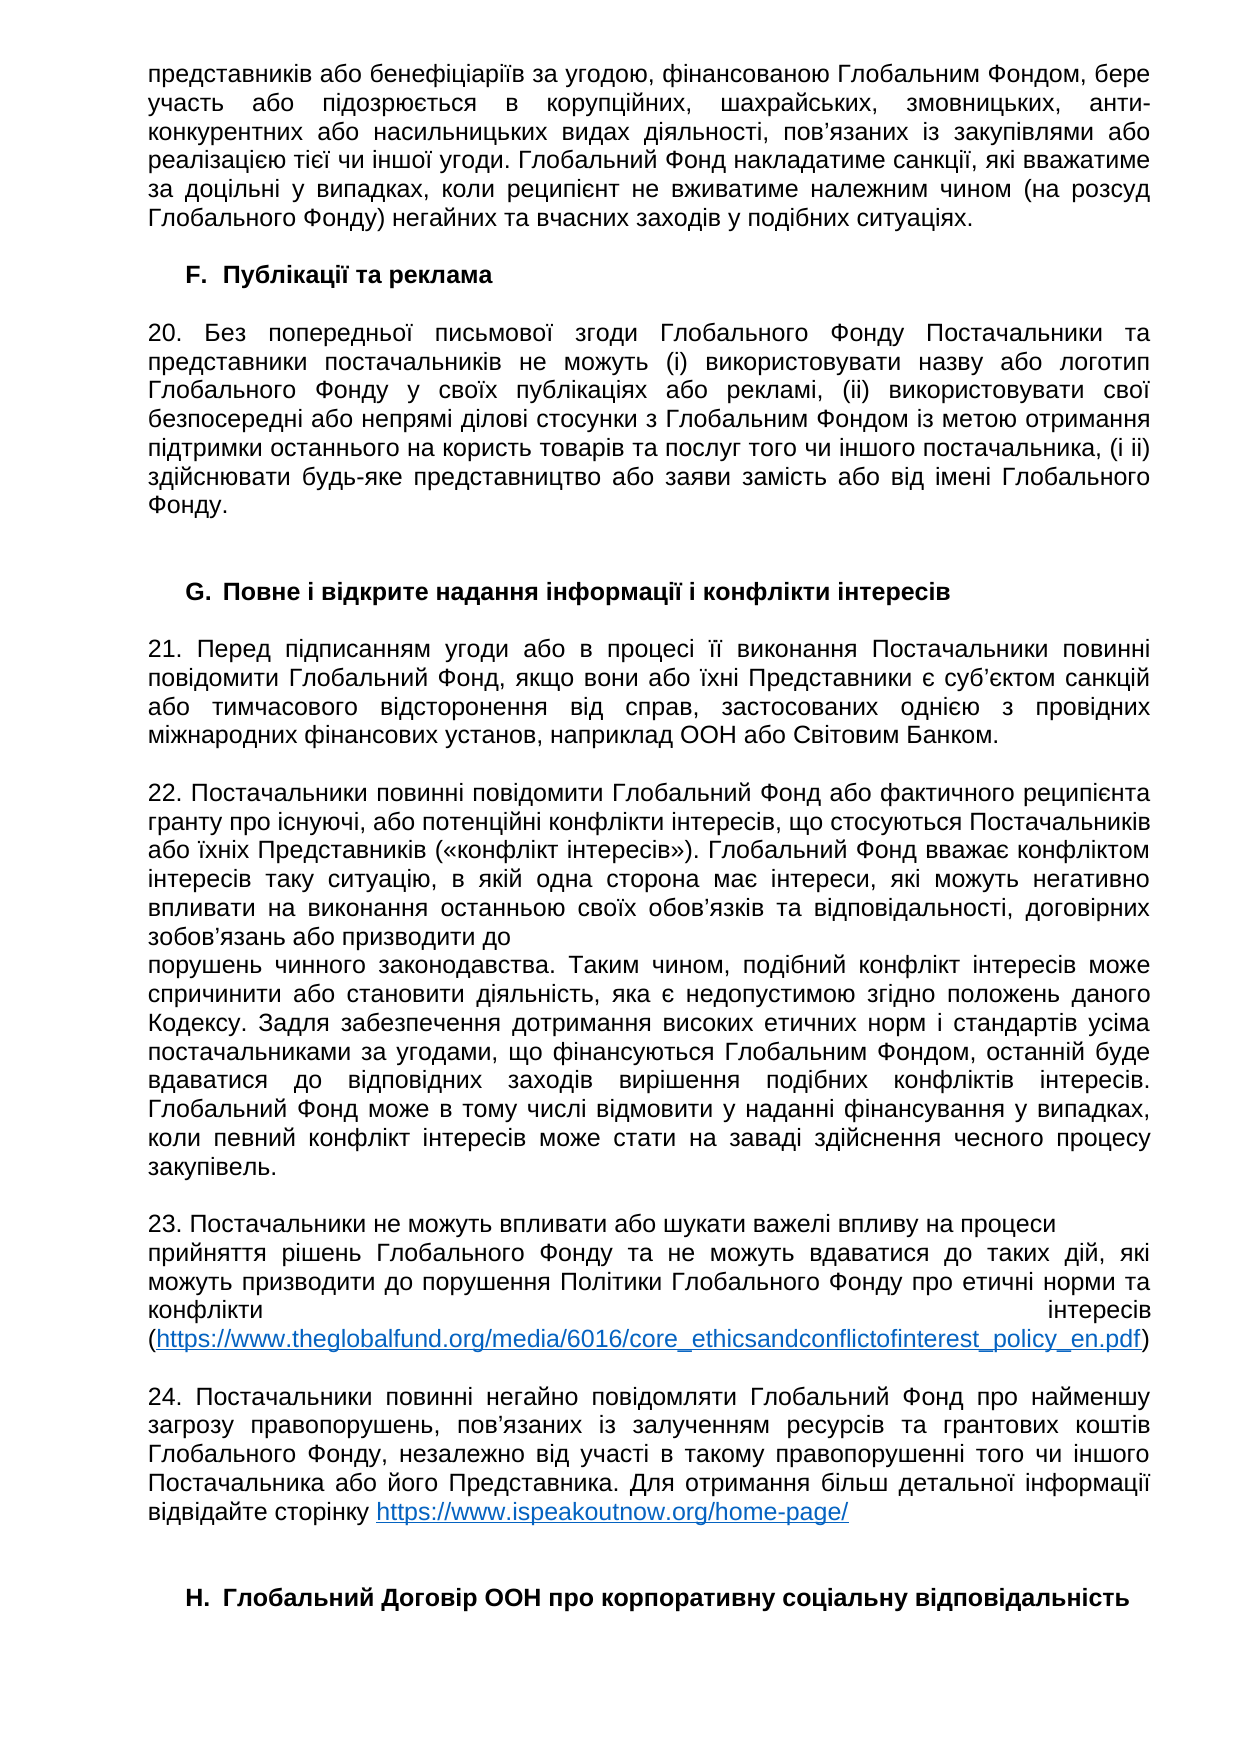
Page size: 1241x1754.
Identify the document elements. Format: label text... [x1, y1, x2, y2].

list Глобальний Договір ООН про корпоративну соціальну відповідальність [185, 1583, 1152, 1612]
text порушень чинного законодавства. Таким чином, подібний конфлікт інтересів може спричинити або становити діяльність, яка є недопустимою згідно положень даного Кодексу. Задля забезпечення дотримання високих етичних норм і стандартів усіма постачальниками за угодами, що фінансуються Глобальним Фондом, останній буде вдаватися до відповідних заходів вирішення подібних конфліктів інтересів. Глобальний Фонд може в тому числі відмовити у наданні фінансування у випадках, коли певний конфлікт інтересів може стати на заваді здійснення чесного процесу закупівель. [148, 950, 1152, 1180]
text 23. Постачальники не можуть впливати або шукати важелі впливу на процеси [148, 1209, 1152, 1238]
text 22. Постачальники повинні повідомити Глобальний Фонд або фактичного реципієнта гранту про існуючі, або потенційні конфлікти інтересів, що стосуються Постачальників або їхніх Представників («конфлікт інтересів»). Глобальний Фонд вважає конфліктом інтересів таку ситуацію, в якій одна сторона має інтереси, які можуть негативно впливати на виконання останньою своїх обов’язків та відповідальності, договірних зобов’язань або призводити до [148, 778, 1152, 950]
text 24. Постачальники повинні негайно повідомляти Глобальний Фонд про найменшу загрозу правопорушень, пов’язаних із залученням ресурсів та грантових коштів Глобального Фонду, незалежно від участі в такому правопорушенні того чи іншого Постачальника або його Представника. Для отримання більш детальної інформації відвідайте сторінку https://www.ispeakoutnow.org/home-page/ [148, 1382, 1152, 1525]
text прийняття рішень Глобального Фонду та не можуть вдаватися до таких дій, які можуть призводити до порушення Політики Глобального Фонду про етичні норми та конфлікти інтересів (https://www.theglobalfund.org/media/6016/core_ethicsandconflictofinterest_policy_en.pdf) [148, 1238, 1152, 1353]
list Повне і відкрите надання інформації і конфлікти інтересів [185, 577, 1152, 605]
list Публікації та реклама [185, 260, 1152, 289]
text 21. Перед підписанням угоди або в процесі її виконання Постачальники повинні повідомити Глобальний Фонд, якщо вони або їхні Представники є суб’єктом санкцій або тимчасового відсторонення від справ, застосованих однією з провідних міжнародних фінансових установ, наприклад ООН або Світовим Банком. [148, 634, 1152, 749]
text 20. Без попередньої письмової згоди Глобального Фонду Постачальники та представники постачальників не можуть (i) використовувати назву або логотип Глобального Фонду у своїх публікаціях або рекламі, (ii) використовувати свої безпосередні або непрямі ділові стосунки з Глобальним Фондом із метою отримання підтримки останнього на користь товарів та послуг того чи іншого постачальника, (i ii) здійснювати будь-яке представництво або заяви замість або від імені Глобального Фонду. [148, 318, 1152, 519]
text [148, 59, 1152, 232]
